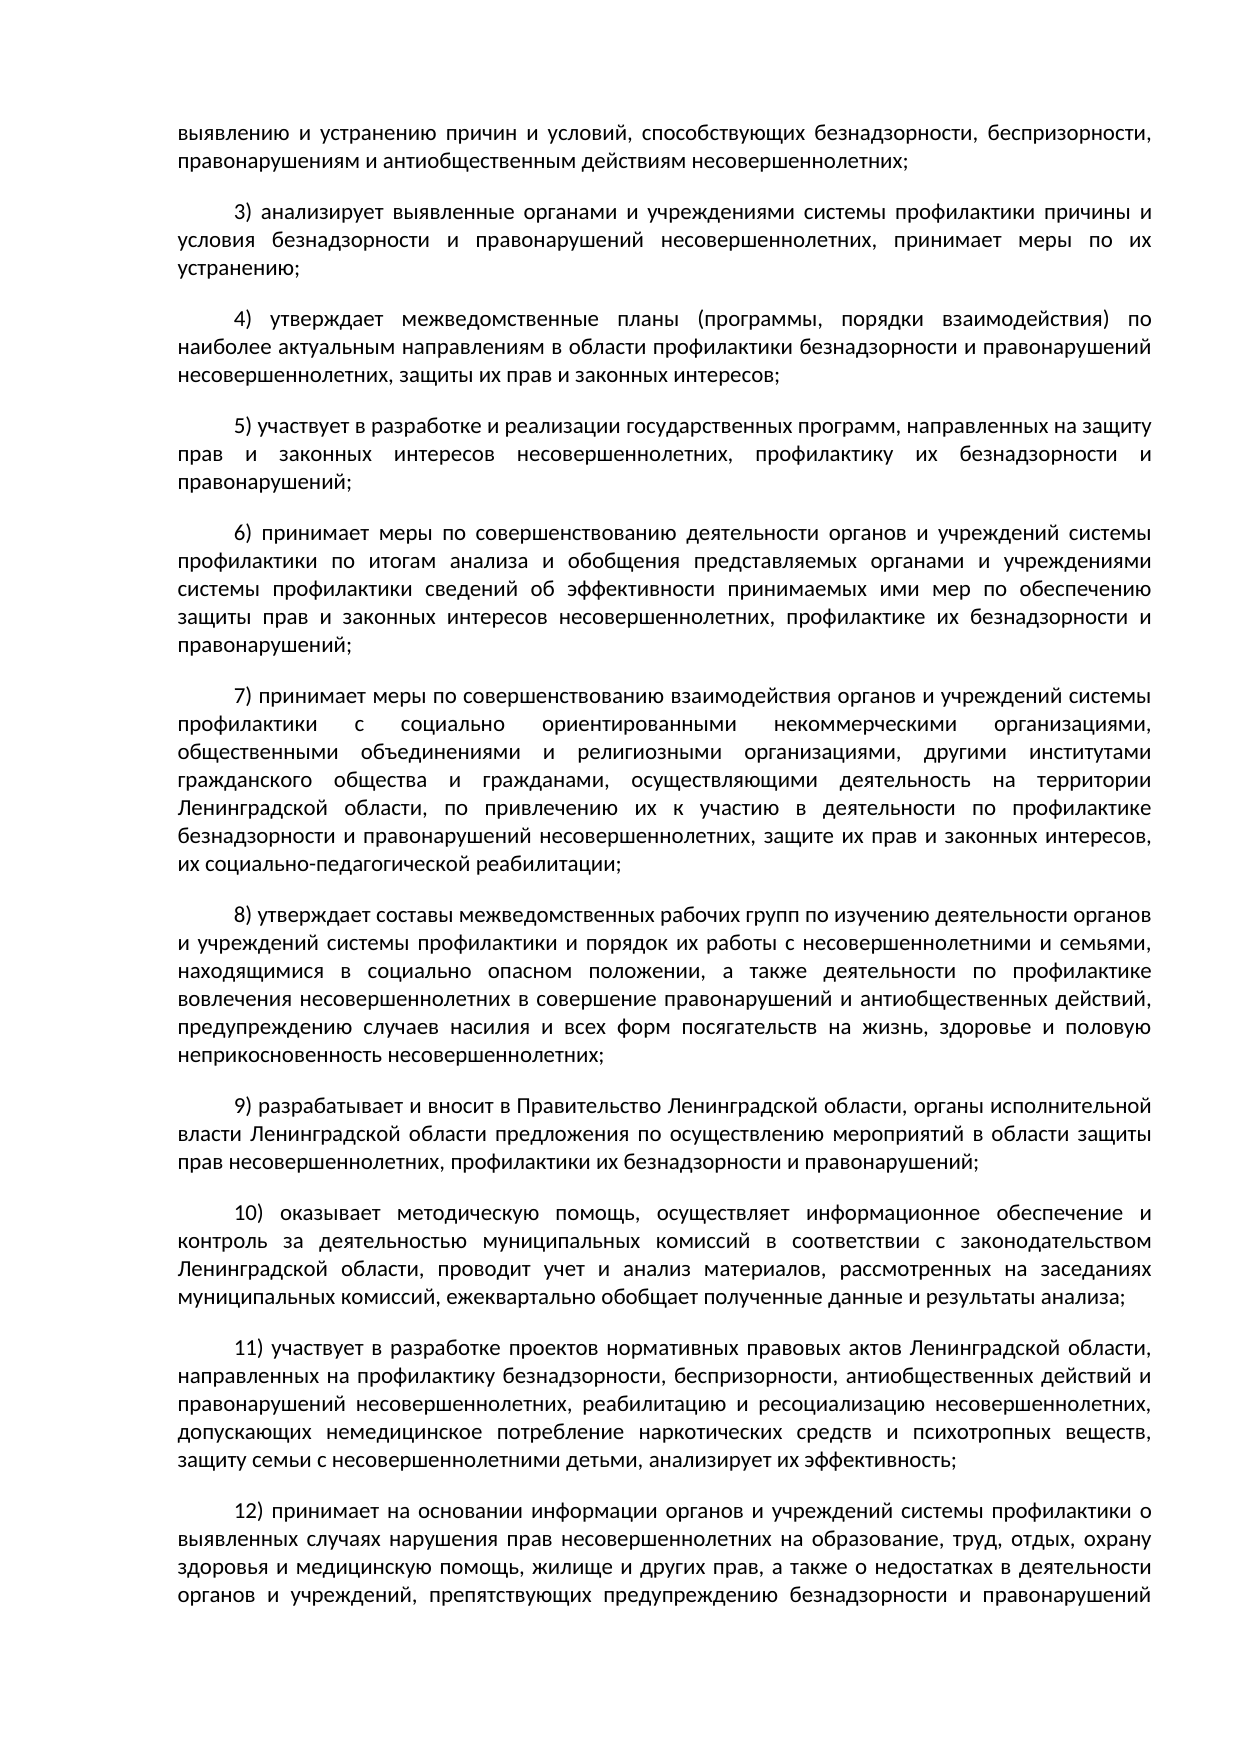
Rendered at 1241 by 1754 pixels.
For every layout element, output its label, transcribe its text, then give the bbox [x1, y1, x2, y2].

text 7) принимает меры по совершенствованию взаимодействия органов и учреждений системы профилактики с социально ориентированными некоммерческими организациями, общественными объединениями и религиозными организациями, другими институтами гражданского общества и гражданами, осуществляющими деятельность на территории Ленинградской области, по привлечению их к участию в деятельности по профилактике безнадзорности и правонарушений несовершеннолетних, защите их прав и законных интересов, их социально-педагогической реабилитации; [177, 681, 1152, 877]
text 4) утверждает межведомственные планы (программы, порядки взаимодействия) по наиболее актуальным направлениям в области профилактики безнадзорности и правонарушений несовершеннолетних, защиты их прав и законных интересов; [177, 304, 1152, 388]
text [177, 118, 1152, 174]
text 5) участвует в разработке и реализации государственных программ, направленных на защиту прав и законных интересов несовершеннолетних, профилактику их безнадзорности и правонарушений; [177, 411, 1152, 495]
text 11) участвует в разработке проектов нормативных правовых актов Ленинградской области, направленных на профилактику безнадзорности, беспризорности, антиобщественных действий и правонарушений несовершеннолетних, реабилитацию и ресоциализацию несовершеннолетних, допускающих немедицинское потребление наркотических средств и психотропных веществ, защиту семьи с несовершеннолетними детьми, анализирует их эффективность; [177, 1333, 1152, 1473]
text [177, 1496, 1152, 1608]
text 10) оказывает методическую помощь, осуществляет информационное обеспечение и контроль за деятельностью муниципальных комиссий в соответствии с законодательством Ленинградской области, проводит учет и анализ материалов, рассмотренных на заседаниях муниципальных комиссий, ежеквартально обобщает полученные данные и результаты анализа; [177, 1198, 1152, 1310]
text 8) утверждает составы межведомственных рабочих групп по изучению деятельности органов и учреждений системы профилактики и порядок их работы с несовершеннолетними и семьями, находящимися в социально опасном положении, а также деятельности по профилактике вовлечения несовершеннолетних в совершение правонарушений и антиобщественных действий, предупреждению случаев насилия и всех форм посягательств на жизнь, здоровье и половую неприкосновенность несовершеннолетних; [177, 900, 1152, 1068]
text 9) разрабатывает и вносит в Правительство Ленинградской области, органы исполнительной власти Ленинградской области предложения по осуществлению мероприятий в области защиты прав несовершеннолетних, профилактики их безнадзорности и правонарушений; [177, 1091, 1152, 1175]
text 6) принимает меры по совершенствованию деятельности органов и учреждений системы профилактики по итогам анализа и обобщения представляемых органами и учреждениями системы профилактики сведений об эффективности принимаемых ими мер по обеспечению защиты прав и законных интересов несовершеннолетних, профилактике их безнадзорности и правонарушений; [177, 518, 1152, 658]
text 3) анализирует выявленные органами и учреждениями системы профилактики причины и условия безнадзорности и правонарушений несовершеннолетних, принимает меры по их устранению; [177, 197, 1152, 281]
